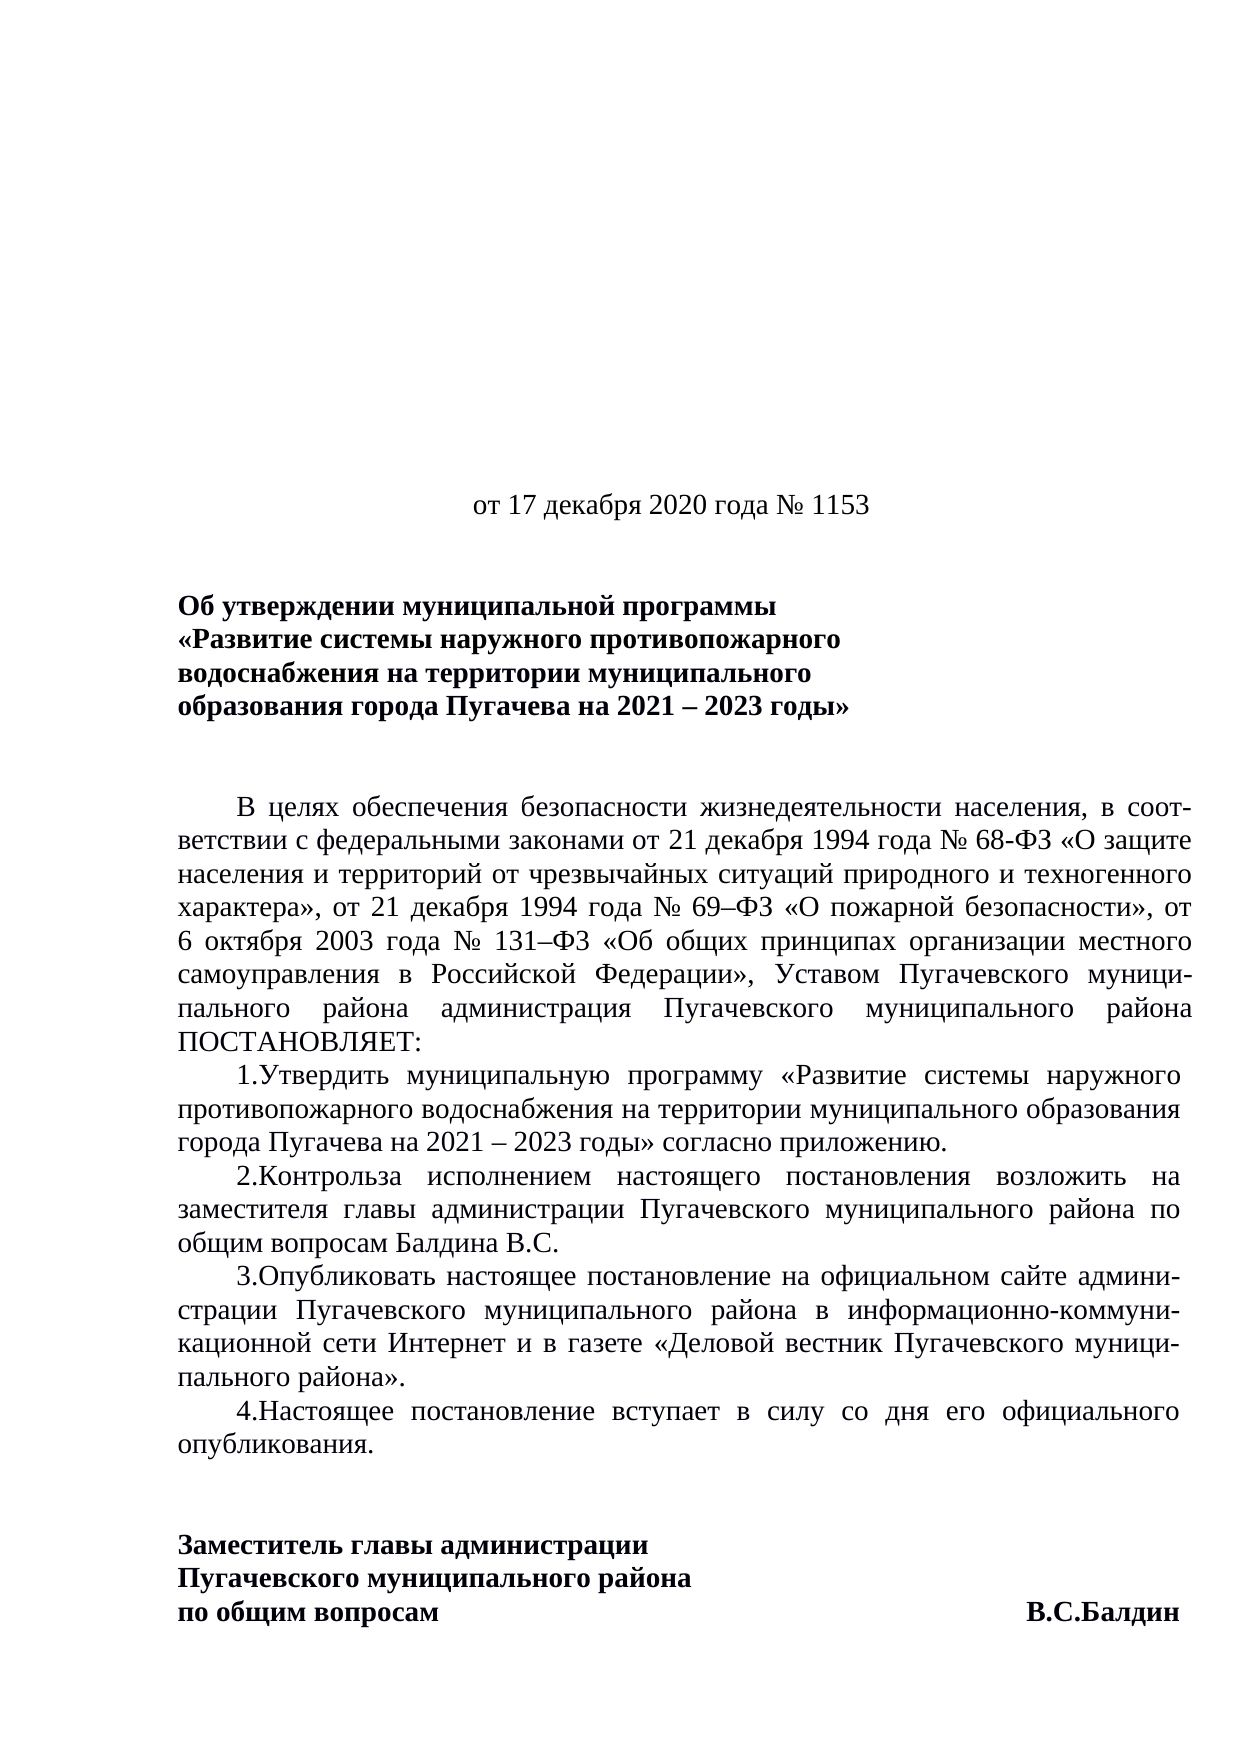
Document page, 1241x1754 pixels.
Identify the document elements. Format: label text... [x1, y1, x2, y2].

text от 17 декабря 2020 года № 1153 [399, 487, 1181, 521]
text Пугачевского муниципального района [177, 1560, 1181, 1594]
text по общим вопросам В.С.Балдин [177, 1594, 1181, 1627]
text 3.Опубликовать настоящее постановление на официальном сайте админи-страции Пугачевского муниципального района в информационно-коммуни-кационной сети Интернет и в газете «Деловой вестник Пугачевского муници-пального района». [177, 1258, 1181, 1393]
text В целях обеспечения безопасности жизнедеятельности населения, в соот-ветствии с федеральными законами от 21 декабря № 68-ФЗ «О защите населения и территорий от чрезвычайных ситуаций природного и техногенного характера», от 21 декабря № 69–ФЗ «О пожарной безопасности», от 6 октября № 131–Ф3 «Об общих принципах организации местного самоуправления в Российской Федерации», Уставом Пугачевского муници-пального района администрация Пугачевского муниципального района ПОСТАНОВЛЯЕТ: [177, 789, 1193, 1057]
text 2.Контрольза исполнением настоящего постановления возложить на заместителя главы администрации Пугачевского муниципального района по общим вопросам Балдина В.С. [177, 1158, 1181, 1258]
text 4.Настоящее постановление вступает в силу со дня его официального опубликования. [177, 1393, 1181, 1460]
text Об утверждении муниципальной программы «Развитие системы наружного противопожарного водоснабжения на территории муниципального образования города Пугачева на 2021 – 2023 годы» [177, 588, 868, 722]
text 1.Утвердить муниципальную программу «Развитие системы наружного противопожарного водоснабжения на территории муниципального образования города Пугачева на 2021 – 2023 годы» согласно приложению. [177, 1057, 1181, 1158]
text Заместитель главы администрации [177, 1527, 1181, 1560]
